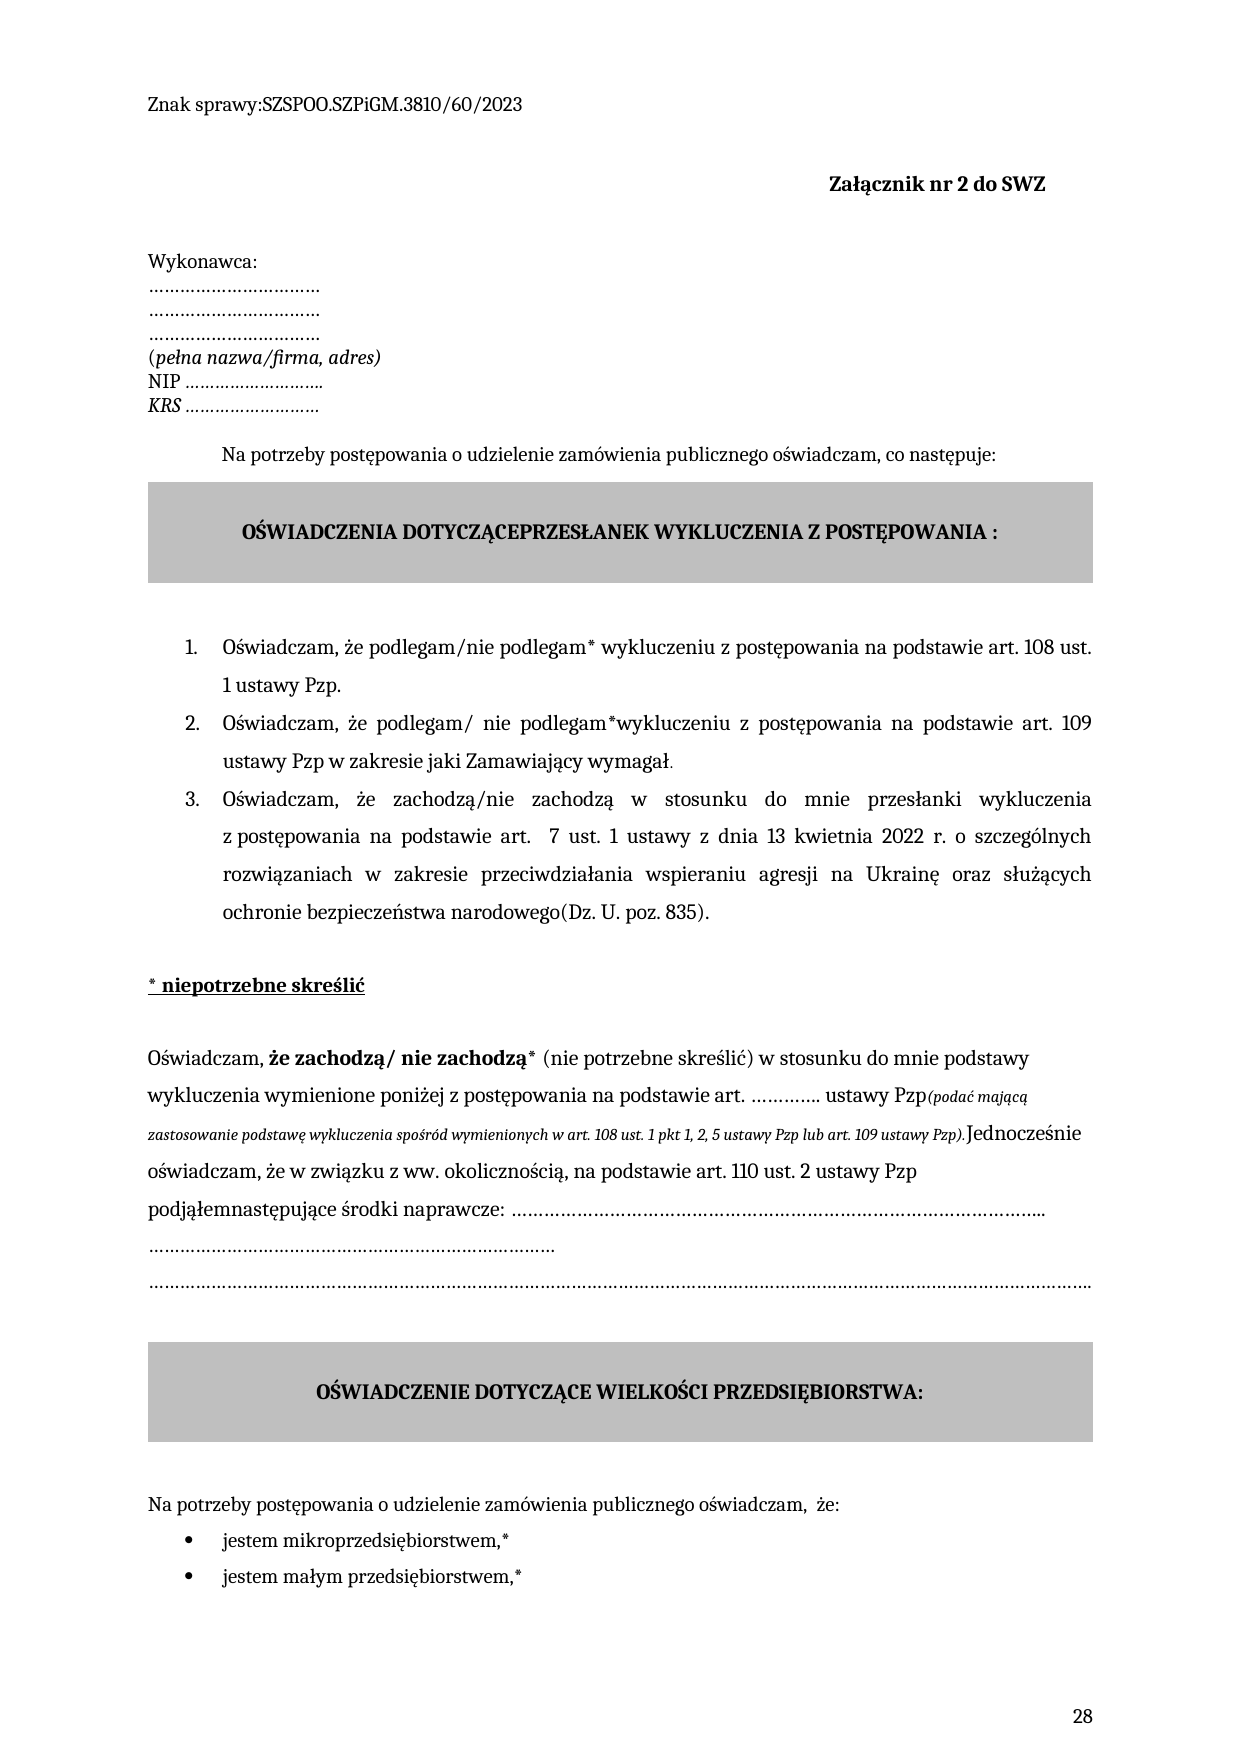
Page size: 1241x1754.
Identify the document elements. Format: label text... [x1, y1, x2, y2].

text ………………………………………………………………………………………………………………………………………………………………. [148, 1270, 1093, 1294]
list jestem małym przedsiębiorstwem,* [185, 1565, 1093, 1589]
text Na potrzeby postępowania o udzielenie zamówienia publicznego oświadczam, że: [148, 1493, 1093, 1517]
list Oświadczam, że podlegam/ nie podlegam*wykluczeniu z postępowania na podstawie art. 109 ustawy Pzp w zakresie jaki Zamawiający wymagał. [185, 711, 1093, 774]
list jestem mikroprzedsiębiorstwem,* [185, 1529, 1093, 1553]
text Wykonawca: [148, 249, 1093, 273]
text …………………………… [148, 321, 1093, 345]
list Oświadczam, że zachodzą/nie zachodzą w stosunku do mnie przesłanki wykluczenia z postępowania na podstawie art. 7 ust. 1 ustawy z dnia 13 kwietnia 2022 r. o szczególnych rozwiązaniach w zakresie przeciwdziałania wspieraniu agresji na Ukrainę oraz służących ochronie bezpieczeństwa narodowego(Dz. U. poz. 835). [185, 786, 1093, 925]
text …………………………… [148, 297, 1093, 321]
text Oświadczam, że zachodzą/ nie zachodzą* (nie potrzebne skreślić) w stosunku do mnie podstawy wykluczenia wymienione poniżej z postępowania na podstawie art. …………. ustawy Pzp(podać mającą zastosowanie podstawę wykluczenia spośród wymienionych w art. 108 ust. 1 pkt 1, 2, 5 ustawy Pzp lub art. 109 ustawy Pzp).Jednocześnie oświadczam, że w związku z ww. okolicznością, na podstawie art. 110 ust. 2 ustawy Pzp podjąłemnastępujące środki naprawcze: ……………………………………………………………………………………..…………………………………………………………………… [148, 1045, 1093, 1258]
list Oświadczam, że podlegam/nie podlegam* wykluczeniu z postępowania na podstawie art. 108 ust. 1 ustawy Pzp. [185, 635, 1093, 698]
text OŚWIADCZENIA DOTYCZĄCEPRZESŁANEK WYKLUCZENIA Z POSTĘPOWANIA : [148, 520, 1093, 545]
text Na potrzeby postępowania o udzielenie zamówienia publicznego oświadczam, co następuje: [148, 442, 1093, 466]
text NIP ………………………. [148, 369, 1093, 393]
text …………………………… [148, 273, 1093, 297]
text Załącznik nr 2 do SWZ [694, 172, 1093, 197]
text * niepotrzebne skreślić [148, 973, 1093, 997]
text (pełna nazwa/firma, adres) [148, 345, 1093, 369]
text KRS ……………………… [148, 393, 1093, 417]
text OŚWIADCZENIE DOTYCZĄCE WIELKOŚCI PRZEDSIĘBIORSTWA: [148, 1379, 1093, 1405]
